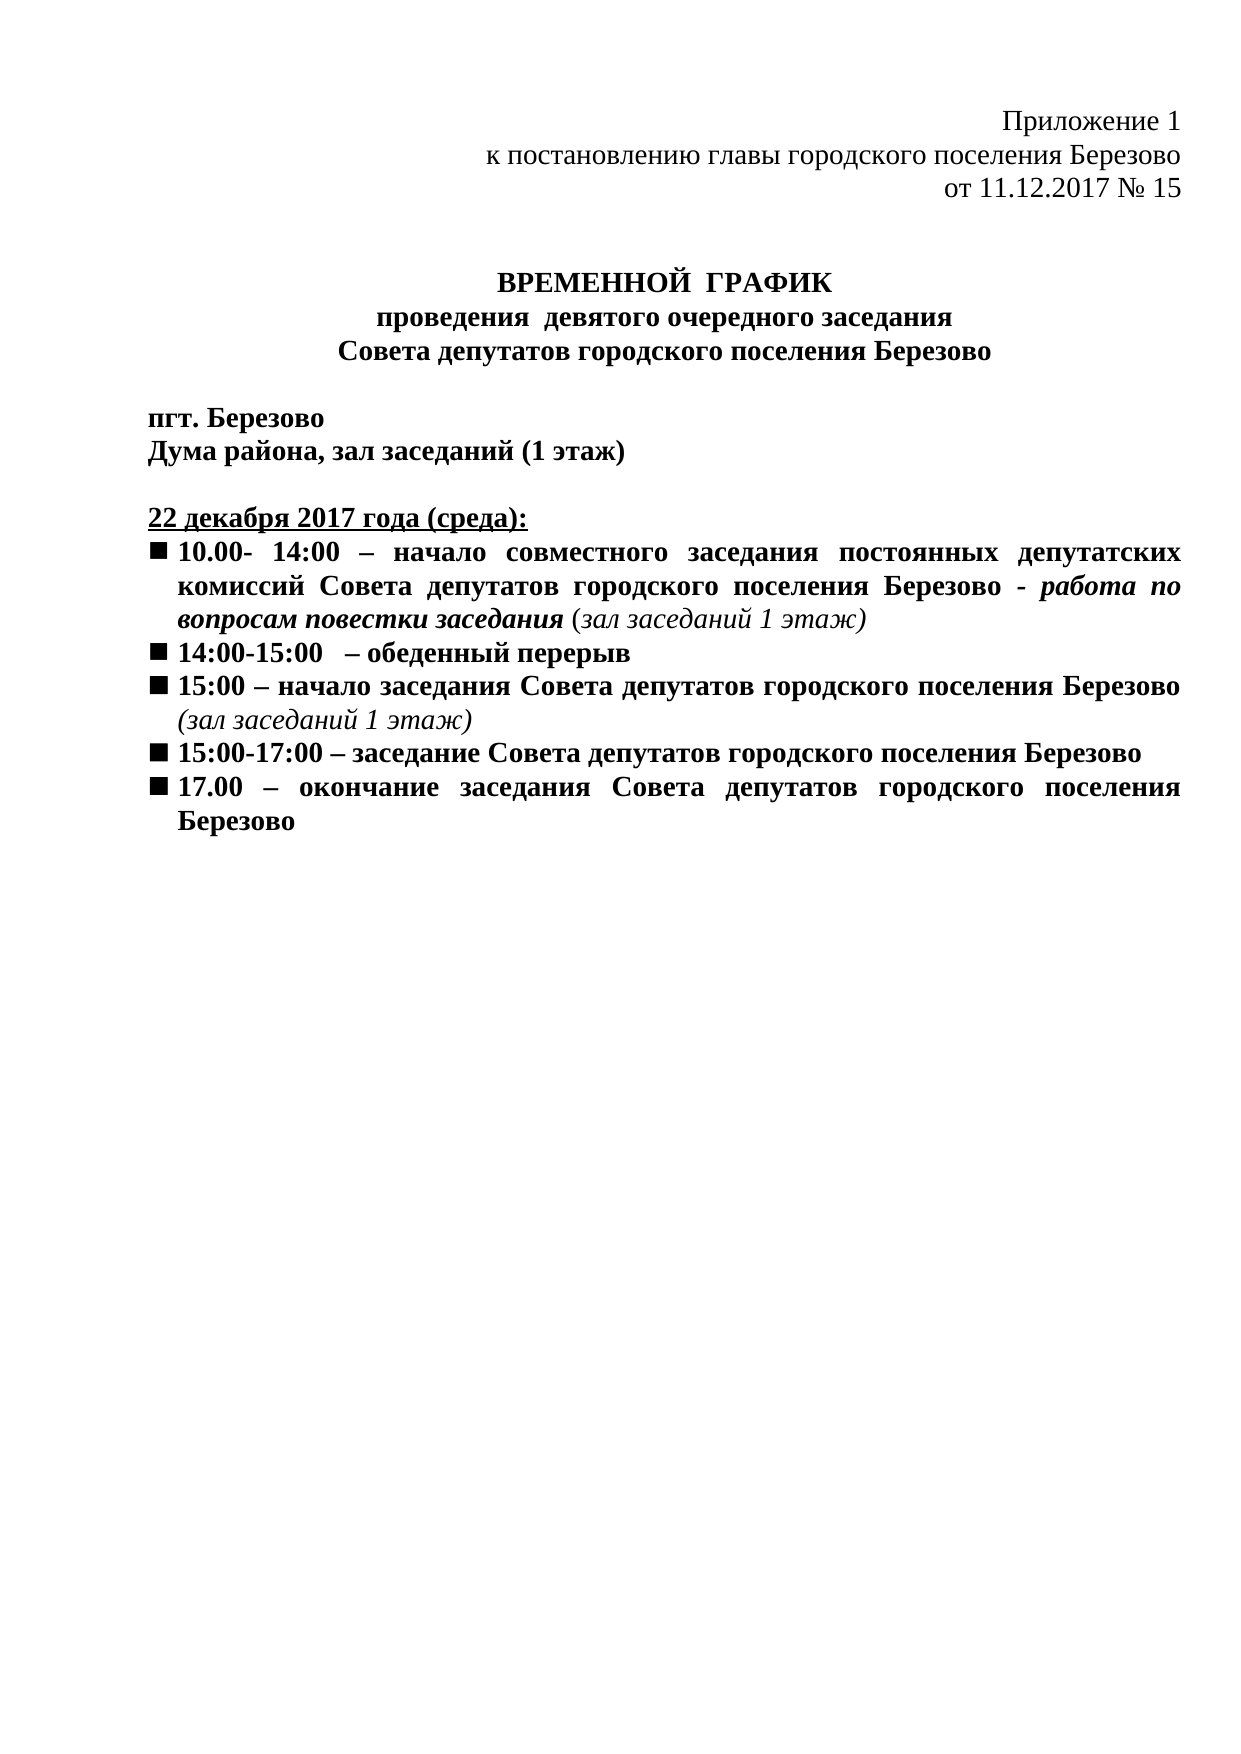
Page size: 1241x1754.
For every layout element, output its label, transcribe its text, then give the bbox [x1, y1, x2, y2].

text Приложение 1 [133, 103, 1181, 137]
list 14:00-15:00 – обеденный перерыв [148, 635, 1181, 668]
list 15:00-17:00 – заседание Совета депутатов городского поселения Березово [148, 736, 1181, 769]
list к постановлению главы городского поселения Березово [148, 137, 1181, 171]
text Совета депутатов городского поселения Березово [148, 333, 1181, 366]
text проведения девятого очередного заседания [148, 299, 1181, 333]
list от 11.12.2017 № 15 [148, 171, 1181, 204]
text пгт. Березово [148, 400, 1181, 433]
text ВРЕМЕННОЙ ГРАФИК [148, 266, 1181, 299]
list 15:00 – начало заседания Совета депутатов городского поселения Березово (зал заседаний 1 этаж) [148, 668, 1181, 736]
list Дума района, зал заседаний (1 этаж) [148, 433, 1181, 467]
text 22 декабря 2017 года (среда): [148, 500, 1181, 534]
list 10.00- 14:00 – начало совместного заседания постоянных депутатских комиссий Совета депутатов городского поселения Березово - работа по вопросам повестки заседания (зал заседаний 1 этаж) [148, 534, 1181, 635]
list 17.00 – окончание заседания Совета депутатов городского поселения Березово [148, 769, 1181, 836]
